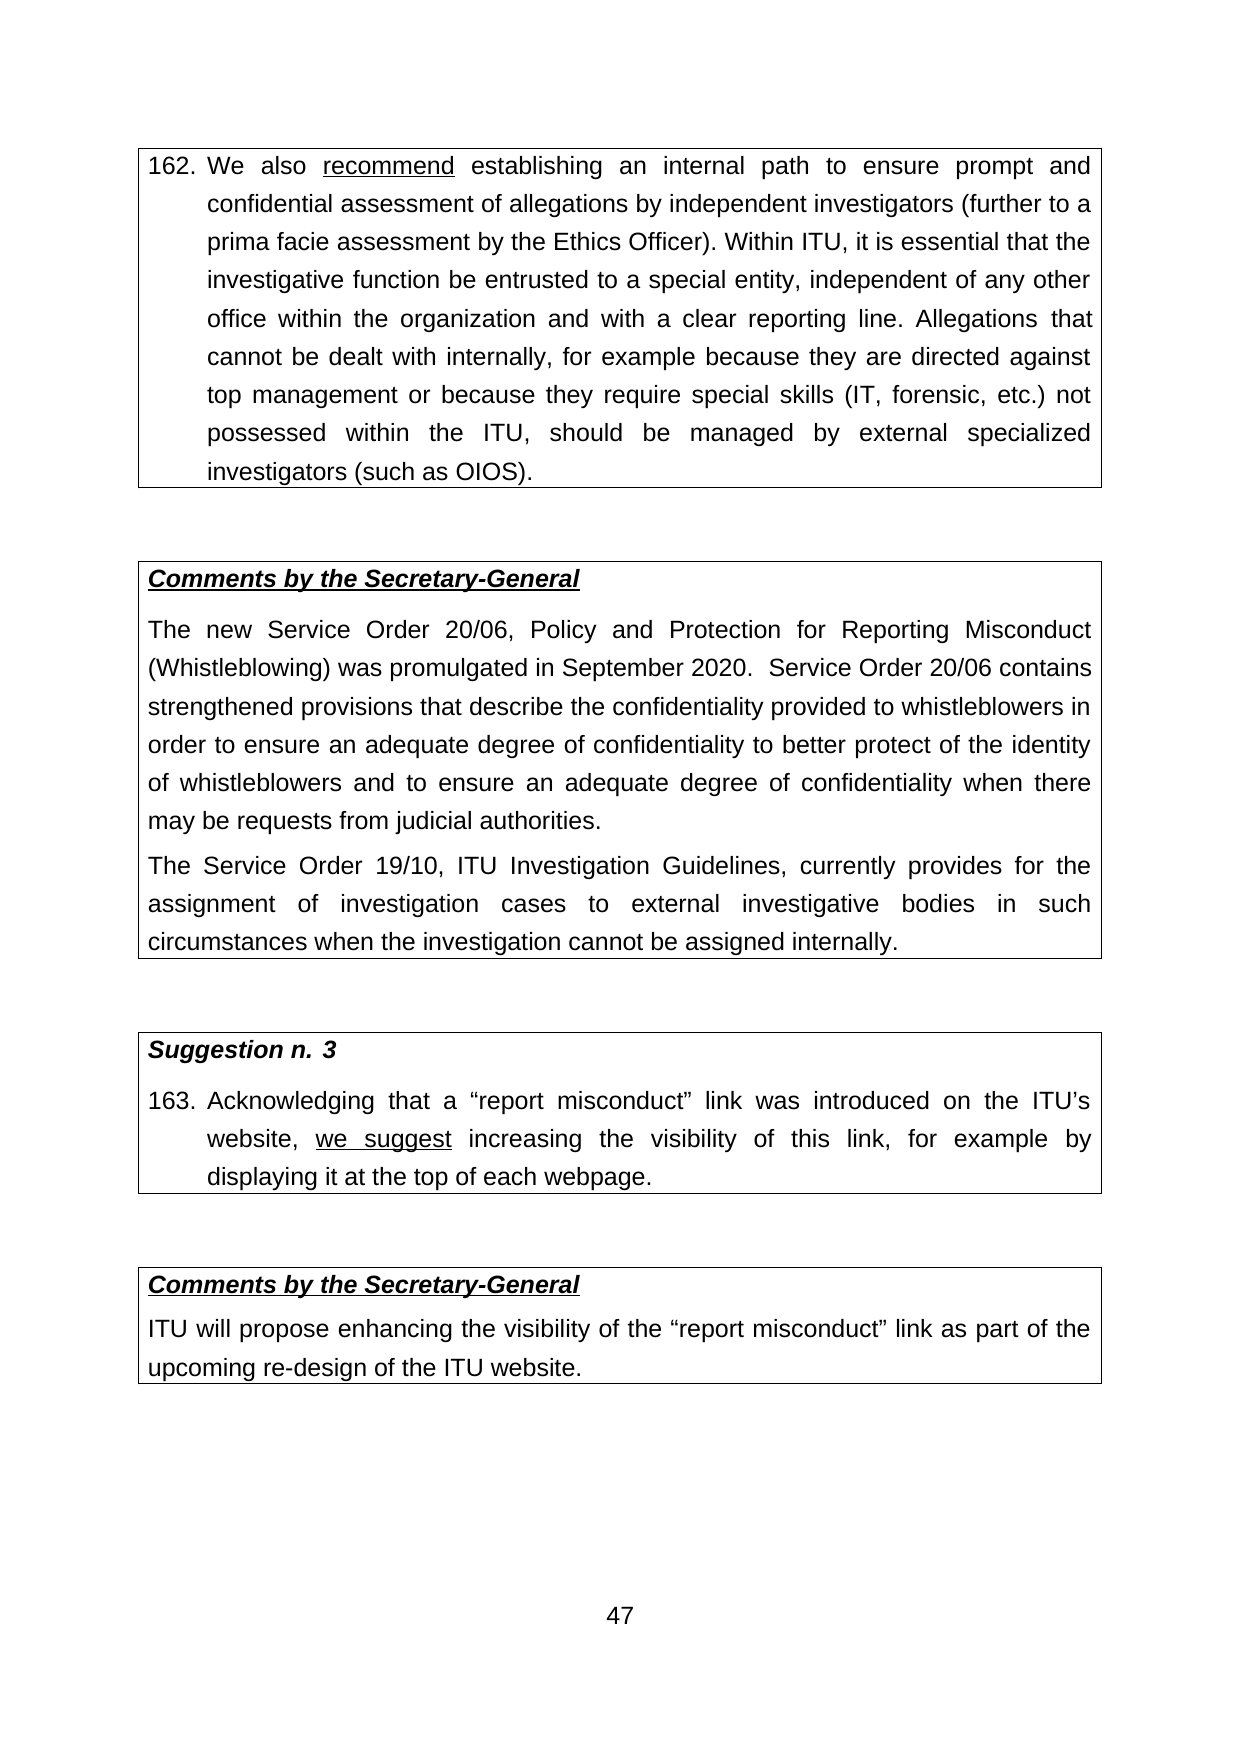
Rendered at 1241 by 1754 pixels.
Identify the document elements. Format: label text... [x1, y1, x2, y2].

text The new Service Order 20/06, Policy and Protection for Reporting Misconduct (Whistleblowing) was promulgated in September 2020. Service Order 20/06 contains strengthened provisions that describe the confidentiality provided to whistleblowers in order to ensure an adequate degree of confidentiality to better protect of the identity of whistleblowers and to ensure an adequate degree of confidentiality when there may be requests from judicial authorities. [139, 612, 1101, 835]
text The Service Order 19/10, ITU Investigation Guidelines, currently provides for the assignment of investigation cases to external investigative bodies in such circumstances when the investigation cannot be assigned internally. [139, 848, 1101, 958]
text Comments by the Secretary-General [139, 562, 1101, 593]
text Comments by the Secretary-General [139, 1268, 1101, 1298]
text We also recommend establishing an internal path to ensure prompt and confidential assessment of allegations by independent investigators (further to a prima facie assessment by the Ethics Officer). Within ITU, it is essential that the investigative function be entrusted to a special entity, independent of any other office within the organization and with a clear reporting line. Allegations that cannot be dealt with internally, for example because they are directed against top management or because they require special skills (IT, forensic, etc.) not possessed within the ITU, should be managed by external specialized investigators (such as OIOS). [139, 149, 1101, 487]
text ITU will propose enhancing the visibility of the “report misconduct” link as part of the upcoming re-design of the ITU website. [139, 1311, 1101, 1383]
text Acknowledging that a “report misconduct” link was introduced on the ITU’s website, we suggest increasing the visibility of this link, for example by displaying it at the top of each webpage. [139, 1082, 1101, 1193]
